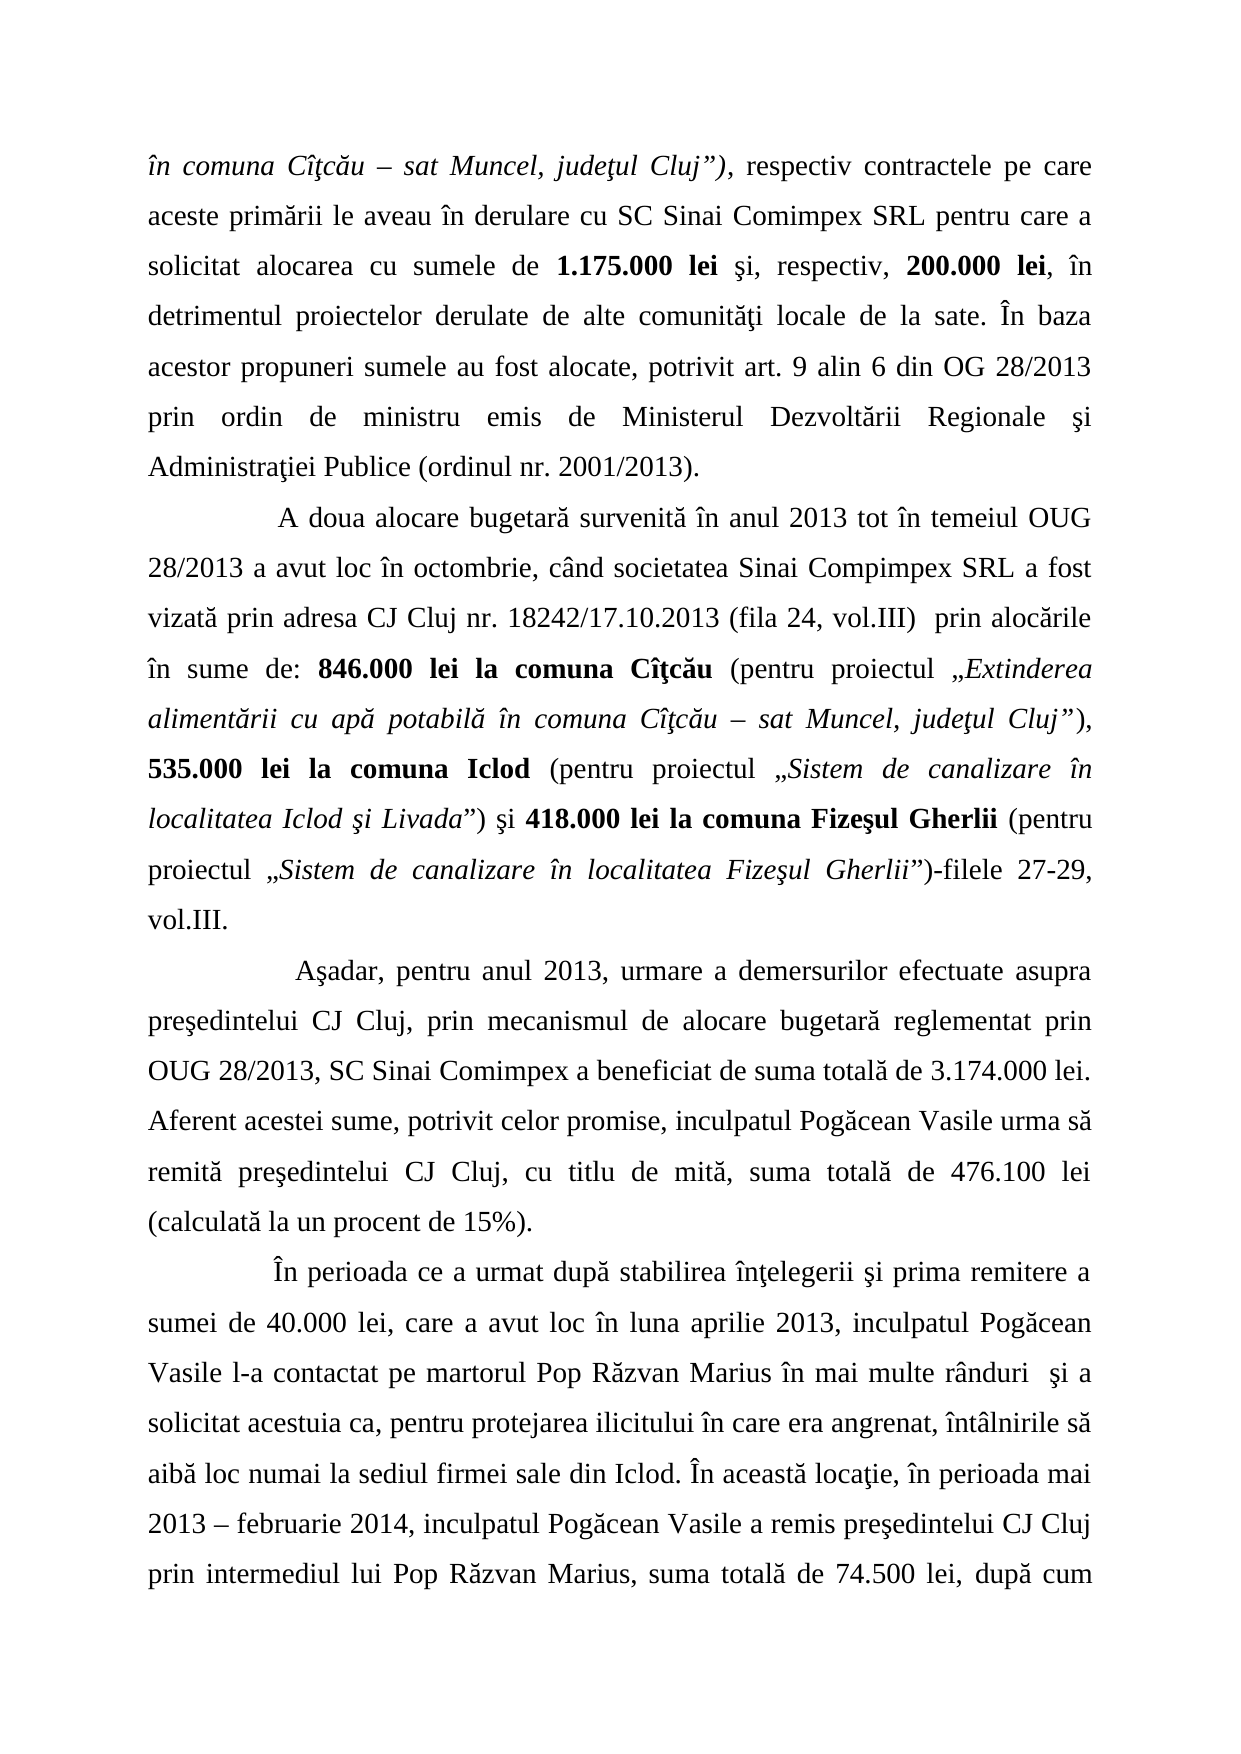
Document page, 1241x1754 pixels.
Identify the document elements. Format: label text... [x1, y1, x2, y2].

text Aşadar, pentru anul 2013, urmare a demersurilor efectuate asupra preşedintelui CJ Cluj, prin mecanismul de alocare bugetară reglementat prin OUG 28/2013, SC Sinai Comimpex a beneficiat de suma totală de 3.174.000 lei. Aferent acestei sume, potrivit celor promise, inculpatul Pogăcean Vasile urma să remită preşedintelui CJ Cluj, cu titlu de mită, suma totală de 476.100 lei (calculată la un procent de 15%). [148, 953, 1093, 1238]
text A doua alocare bugetară survenită în anul 2013 tot în temeiul OUG 28/2013 a avut loc în octombrie, când societatea Sinai Compimpex SRL a fost vizată prin adresa CJ Cluj nr. 18242/17.10.2013 (fila 24, vol.III) prin alocările în sume de: 846.000 lei la comuna Cîţcău (pentru proiectul „Extinderea alimentării cu apă potabilă în comuna Cîţcău – sat Muncel, judeţul Cluj”), 535.000 lei la comuna Iclod (pentru proiectul „Sistem de canalizare în localitatea Iclod şi Livada”) şi 418.000 lei la comuna Fizeşul Gherlii (pentru proiectul „Sistem de canalizare în localitatea Fizeşul Gherlii”)-filele 27-29, vol.III. [148, 500, 1093, 936]
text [148, 148, 1093, 483]
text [148, 1254, 1093, 1590]
